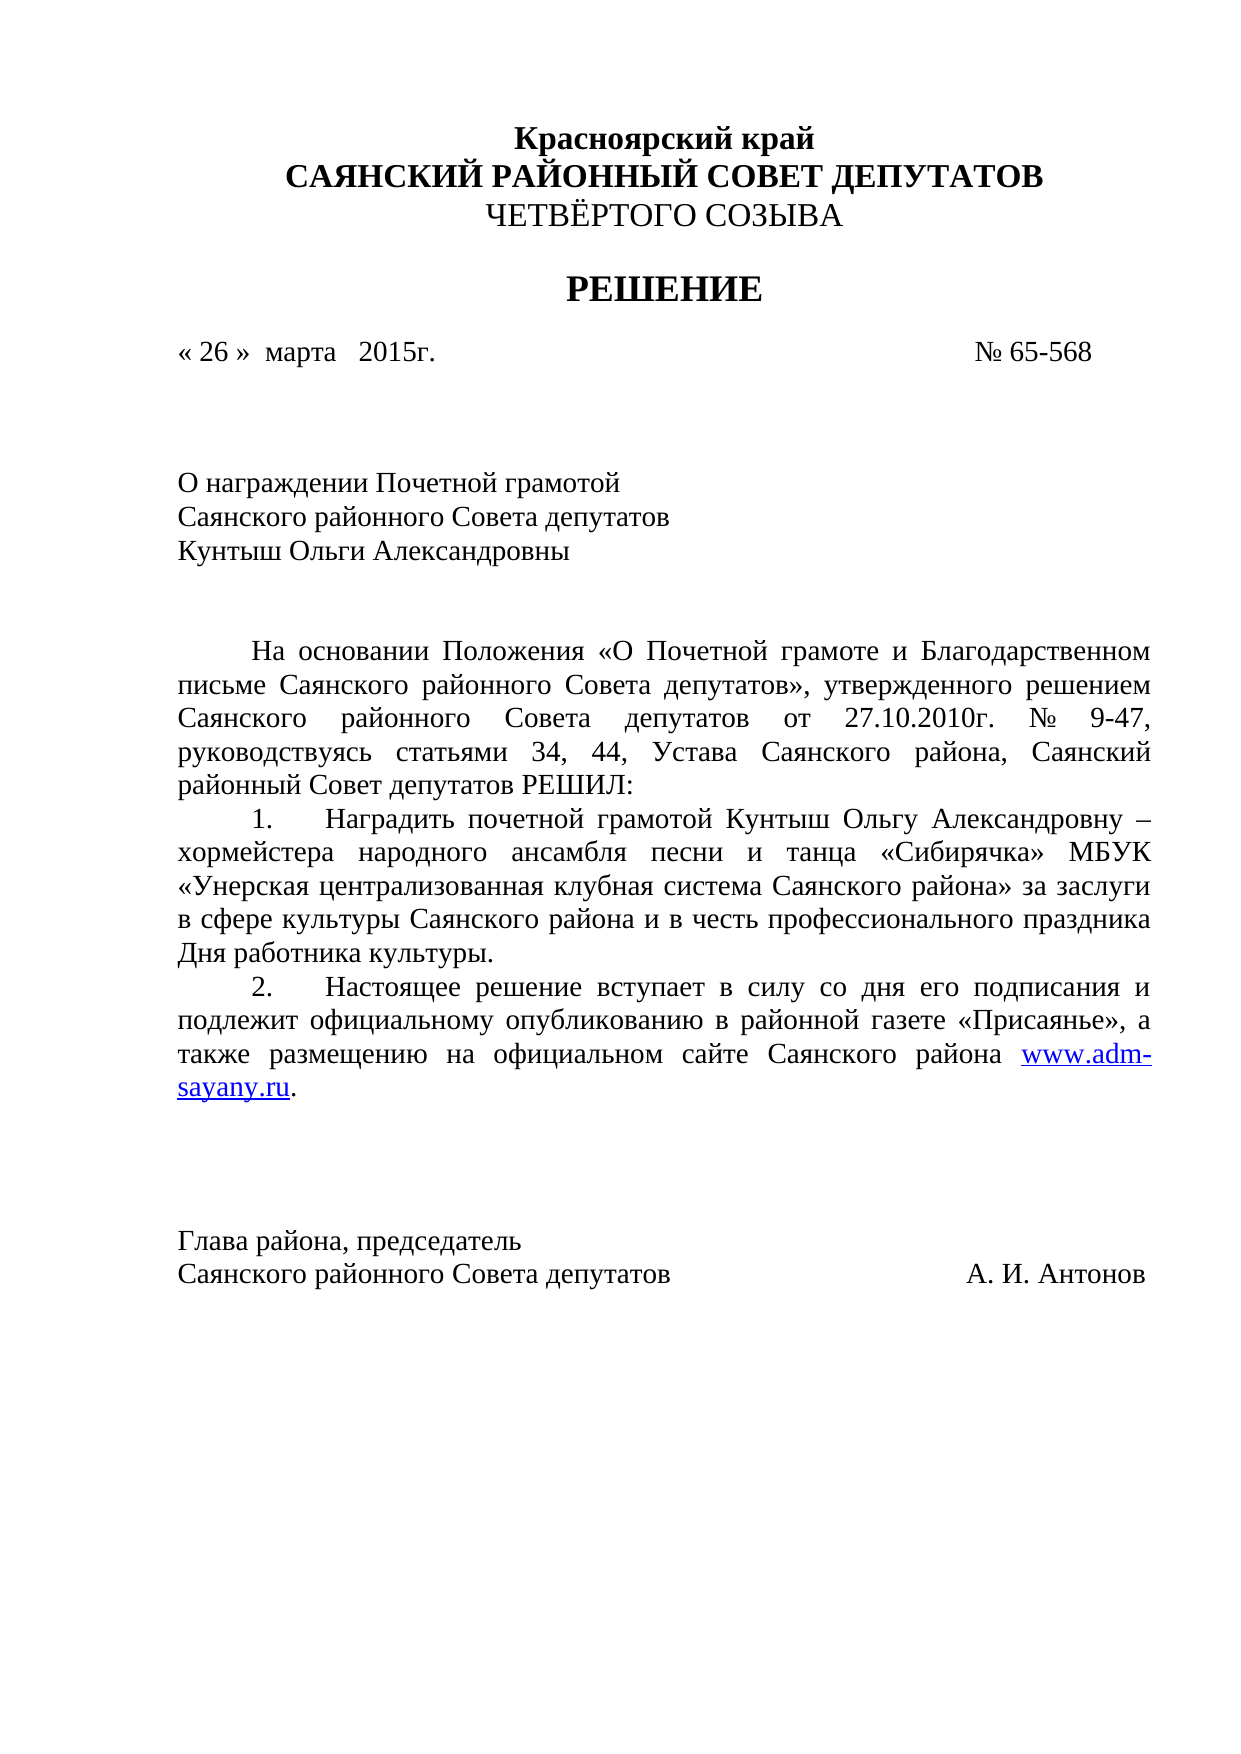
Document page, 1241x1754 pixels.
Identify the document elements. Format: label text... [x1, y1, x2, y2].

text О награждении Почетной грамотой [177, 466, 1152, 499]
list Наградить почетной грамотой Кунтыш Ольгу Александровну – хормейстера народного ансамбля песни и танца «Сибирячка» МБУК «Унерская централизованная клубная система Саянского района» за заслуги в сфере культуры Саянского района и в честь профессионального праздника Дня работника культуры. [177, 801, 1152, 969]
text « 26 » марта 2015г. № 65-568 [177, 334, 1152, 367]
text ЧЕТВЁРТОГО СОЗЫВА [177, 195, 1152, 233]
text Саянского районного Совета депутатов [177, 499, 1152, 533]
text Саянского районного Совета депутатов А. И. Антонов [177, 1256, 1152, 1323]
text Кунтыш Ольги Александровны [177, 533, 1152, 566]
text РЕШЕНИЕ [177, 267, 1152, 310]
text Красноярский край [177, 118, 1152, 156]
text Глава района, председатель [177, 1223, 1152, 1256]
text САЯНСКИЙ РАЙОННЫЙ СОВЕТ ДЕПУТАТОВ [177, 156, 1152, 195]
list Настоящее решение вступает в силу со дня его подписания и подлежит официальному опубликованию в районной газете «Присаянье», а также размещению на официальном сайте Саянского района www.adm-sayany.ru. [177, 969, 1152, 1103]
text На основании Положения «О Почетной грамоте и Благодарственном письме Саянского районного Совета депутатов», утвержденного решением Саянского районного Совета депутатов от 27.10.2010г. № 9-47, руководствуясь статьями 34, 44, Устава Саянского района, Саянский районный Совет депутатов РЕШИЛ: [177, 633, 1152, 801]
